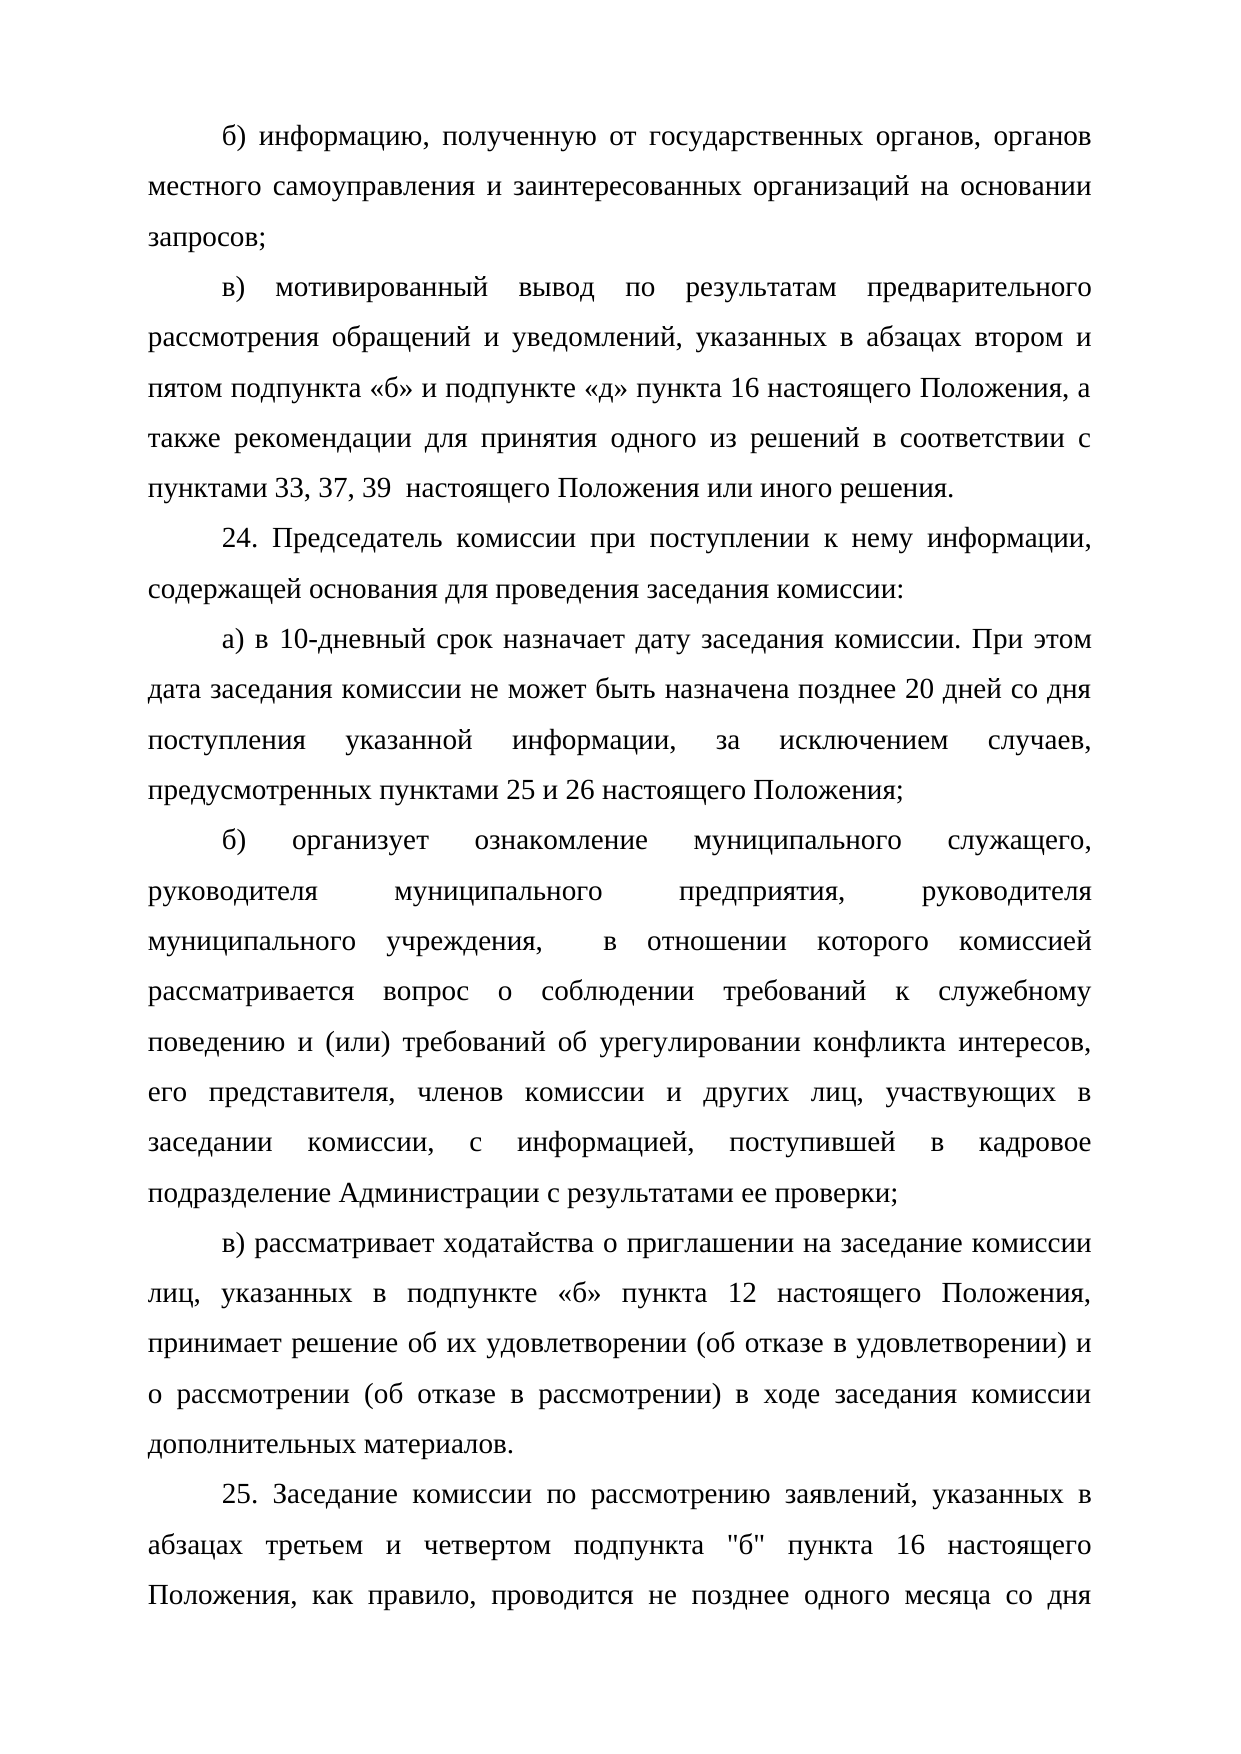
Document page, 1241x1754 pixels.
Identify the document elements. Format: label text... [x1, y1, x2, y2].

text 24. Председатель комиссии при поступлении к нему информации, содержащей основания для проведения заседания комиссии: [148, 521, 1092, 604]
text б) информацию, полученную от государственных органов, органов местного самоуправления и заинтересованных организаций на основании запросов; [148, 118, 1092, 252]
text б) организует ознакомление муниципального служащего, руководителя муниципального предприятия, руководителя муниципального учреждения, в отношении которого комиссией рассматривается вопрос о соблюдении требований к служебному поведению и (или) требований об урегулировании конфликта интересов, его представителя, членов комиссии и других лиц, участвующих в заседании комиссии, с информацией, поступившей в кадровое подразделение Администрации с результатами ее проверки; [148, 822, 1092, 1208]
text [148, 1477, 1092, 1611]
text в) мотивированный вывод по результатам предварительного рассмотрения обращений и уведомлений, указанных в абзацах втором и пятом подпункта «б» и подпункте «д» пункта 16 настоящего Положения, а также рекомендации для принятия одного из решений в соответствии с пунктами 33, 37, 39 настоящего Положения или иного решения. [148, 269, 1092, 504]
text а) в 10-дневный срок назначает дату заседания комиссии. При этом дата заседания комиссии не может быть назначена позднее 20 дней со дня поступления указанной информации, за исключением случаев, предусмотренных пунктами 25 и 26 настоящего Положения; [148, 621, 1092, 806]
text в) рассматривает ходатайства о приглашении на заседание комиссии лиц, указанных в подпункте «б» пункта 12 настоящего Положения, принимает решение об их удовлетворении (об отказе в удовлетворении) и о рассмотрении (об отказе в рассмотрении) в ходе заседания комиссии дополнительных материалов. [148, 1225, 1092, 1460]
